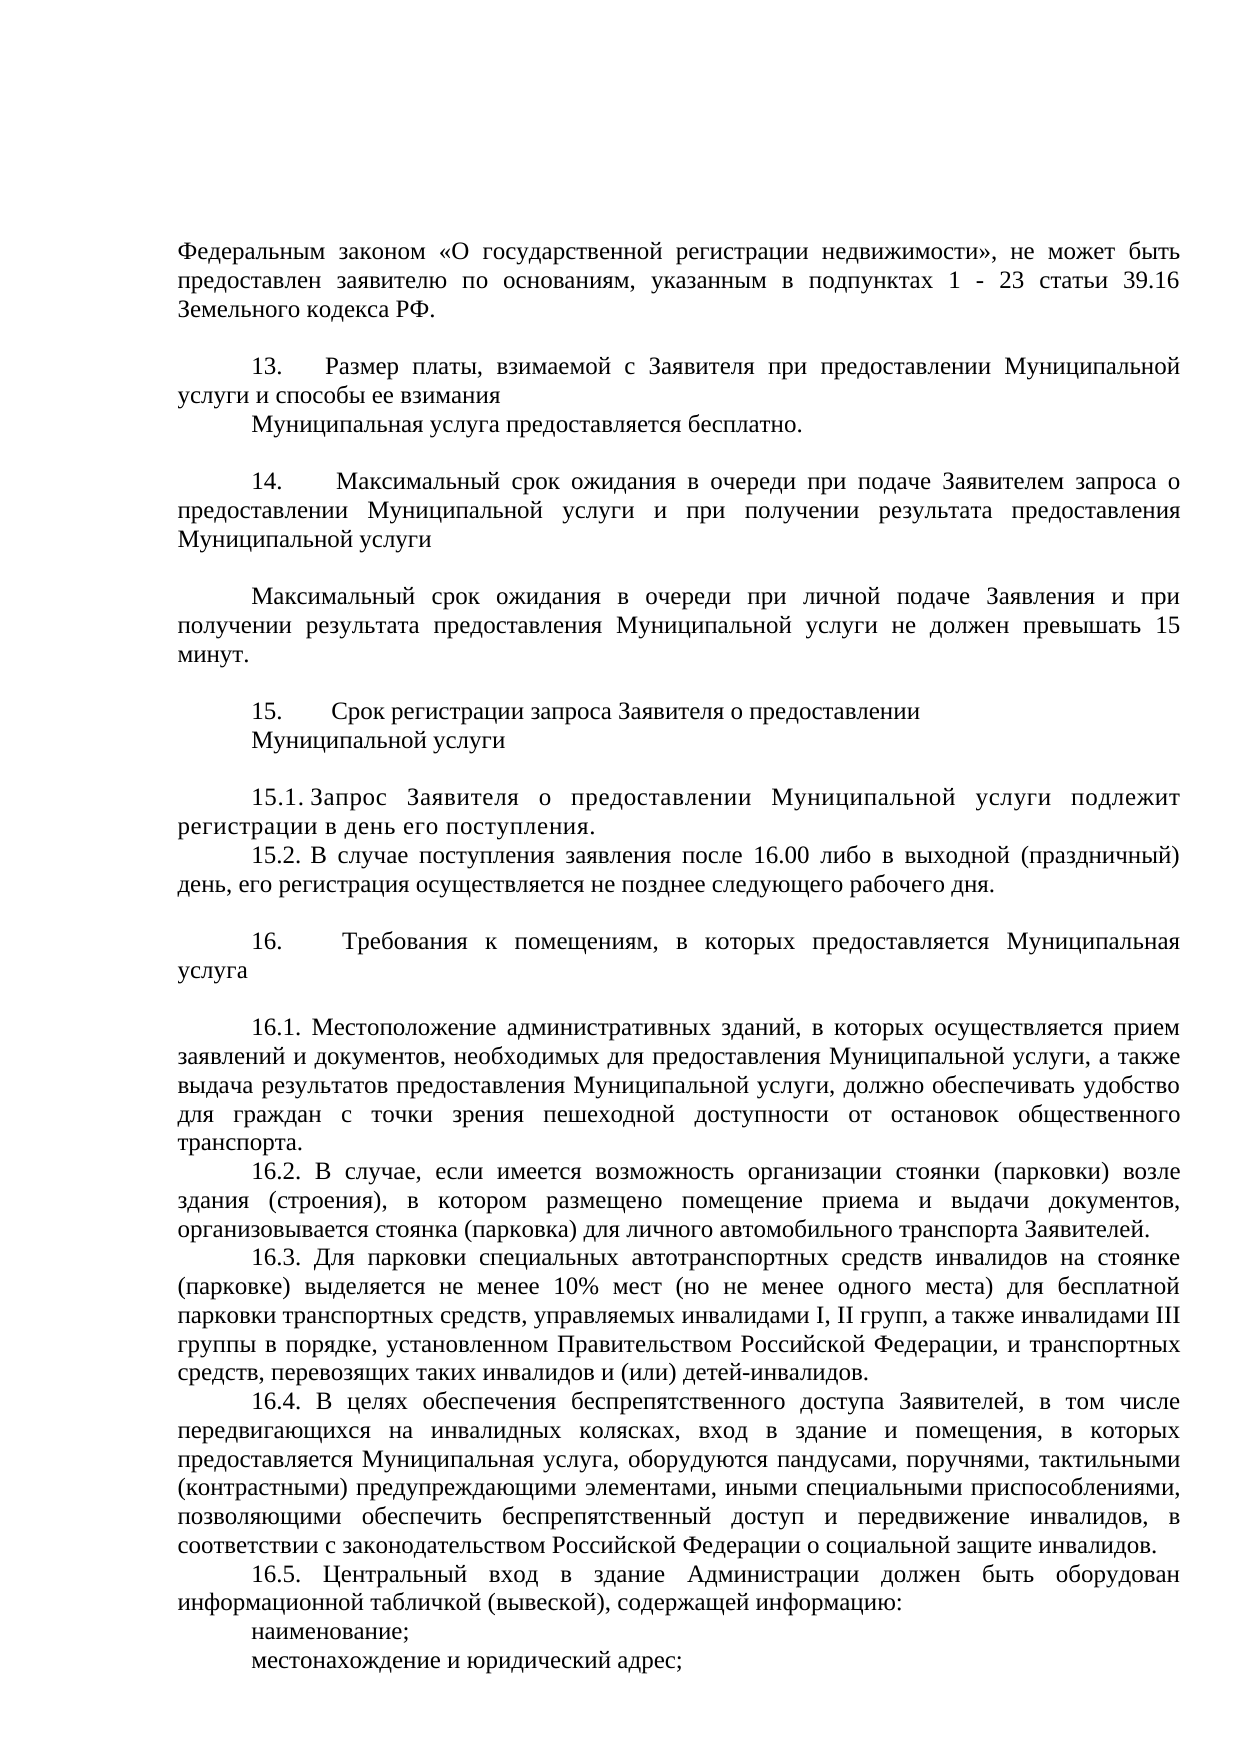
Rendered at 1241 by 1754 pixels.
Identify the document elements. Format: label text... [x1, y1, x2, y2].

list Срок регистрации запроса Заявителя о предоставлении [177, 696, 1181, 725]
text 16.4. В целях обеспечения беспрепятственного доступа Заявителей, в том числе передвигающихся на инвалидных колясках, вход в здание и помещения, в которых предоставляется Муниципальная услуга, оборудуются пандусами, поручнями, тактильными (контрастными) предупреждающими элементами, иными специальными приспособлениями, позволяющими обеспечить беспрепятственный доступ и передвижение инвалидов, в соответствии с законодательством Российской Федерации о социальной защите инвалидов. [177, 1386, 1181, 1559]
text наименование; [177, 1616, 1181, 1645]
text Муниципальная услуга предоставляется бесплатно. [177, 409, 1181, 437]
text Муниципальной услуги [177, 725, 1181, 754]
text Максимальный срок ожидания в очереди при личной подаче Заявления и при получении результата предоставления Муниципальной услуги не должен превышать 15 минут. [177, 581, 1181, 667]
list Запрос Заявителя о предоставлении Муниципальной услуги подлежит регистрации в день его поступления. [177, 782, 1181, 840]
list Требования к помещениям, в которых предоставляется Муниципальная услуга [177, 926, 1181, 984]
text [177, 236, 1181, 322]
text местонахождение и юридический адрес; [177, 1645, 1181, 1674]
text 16.3. Для парковки специальных автотранспортных средств инвалидов на стоянке (парковке) выделяется не менее 10% мест (но не менее одного места) для бесплатной парковки транспортных средств, управляемых инвалидами I, II групп, а также инвалидами III группы в порядке, установленном Правительством Российской Федерации, и транспортных средств, перевозящих таких инвалидов и (или) детей-инвалидов. [177, 1242, 1181, 1386]
list В случае поступления заявления после 16.00 либо в выходной (праздничный) день, его регистрация осуществляется не позднее следующего рабочего дня. [177, 840, 1181, 897]
text 16.1. Местоположение административных зданий, в которых осуществляется прием заявлений и документов, необходимых для предоставления Муниципальной услуги, а также выдача результатов предоставления Муниципальной услуги, должно обеспечивать удобство для граждан с точки зрения пешеходной доступности от остановок общественного транспорта. [177, 1012, 1181, 1156]
list Размер платы, взимаемой с Заявителя при предоставлении Муниципальной услуги и способы ее взимания [177, 351, 1181, 409]
text 16.5. Центральный вход в здание Администрации должен быть оборудован информационной табличкой (вывеской), содержащей информацию: [177, 1559, 1181, 1616]
text 16.2. В случае, если имеется возможность организации стоянки (парковки) возле здания (строения), в котором размещено помещение приема и выдачи документов, организовывается стоянка (парковка) для личного автомобильного транспорта Заявителей. [177, 1156, 1181, 1242]
list Максимальный срок ожидания в очереди при подаче Заявителем запроса о предоставлении Муниципальной услуги и при получении результата предоставления Муниципальной услуги [177, 466, 1181, 552]
